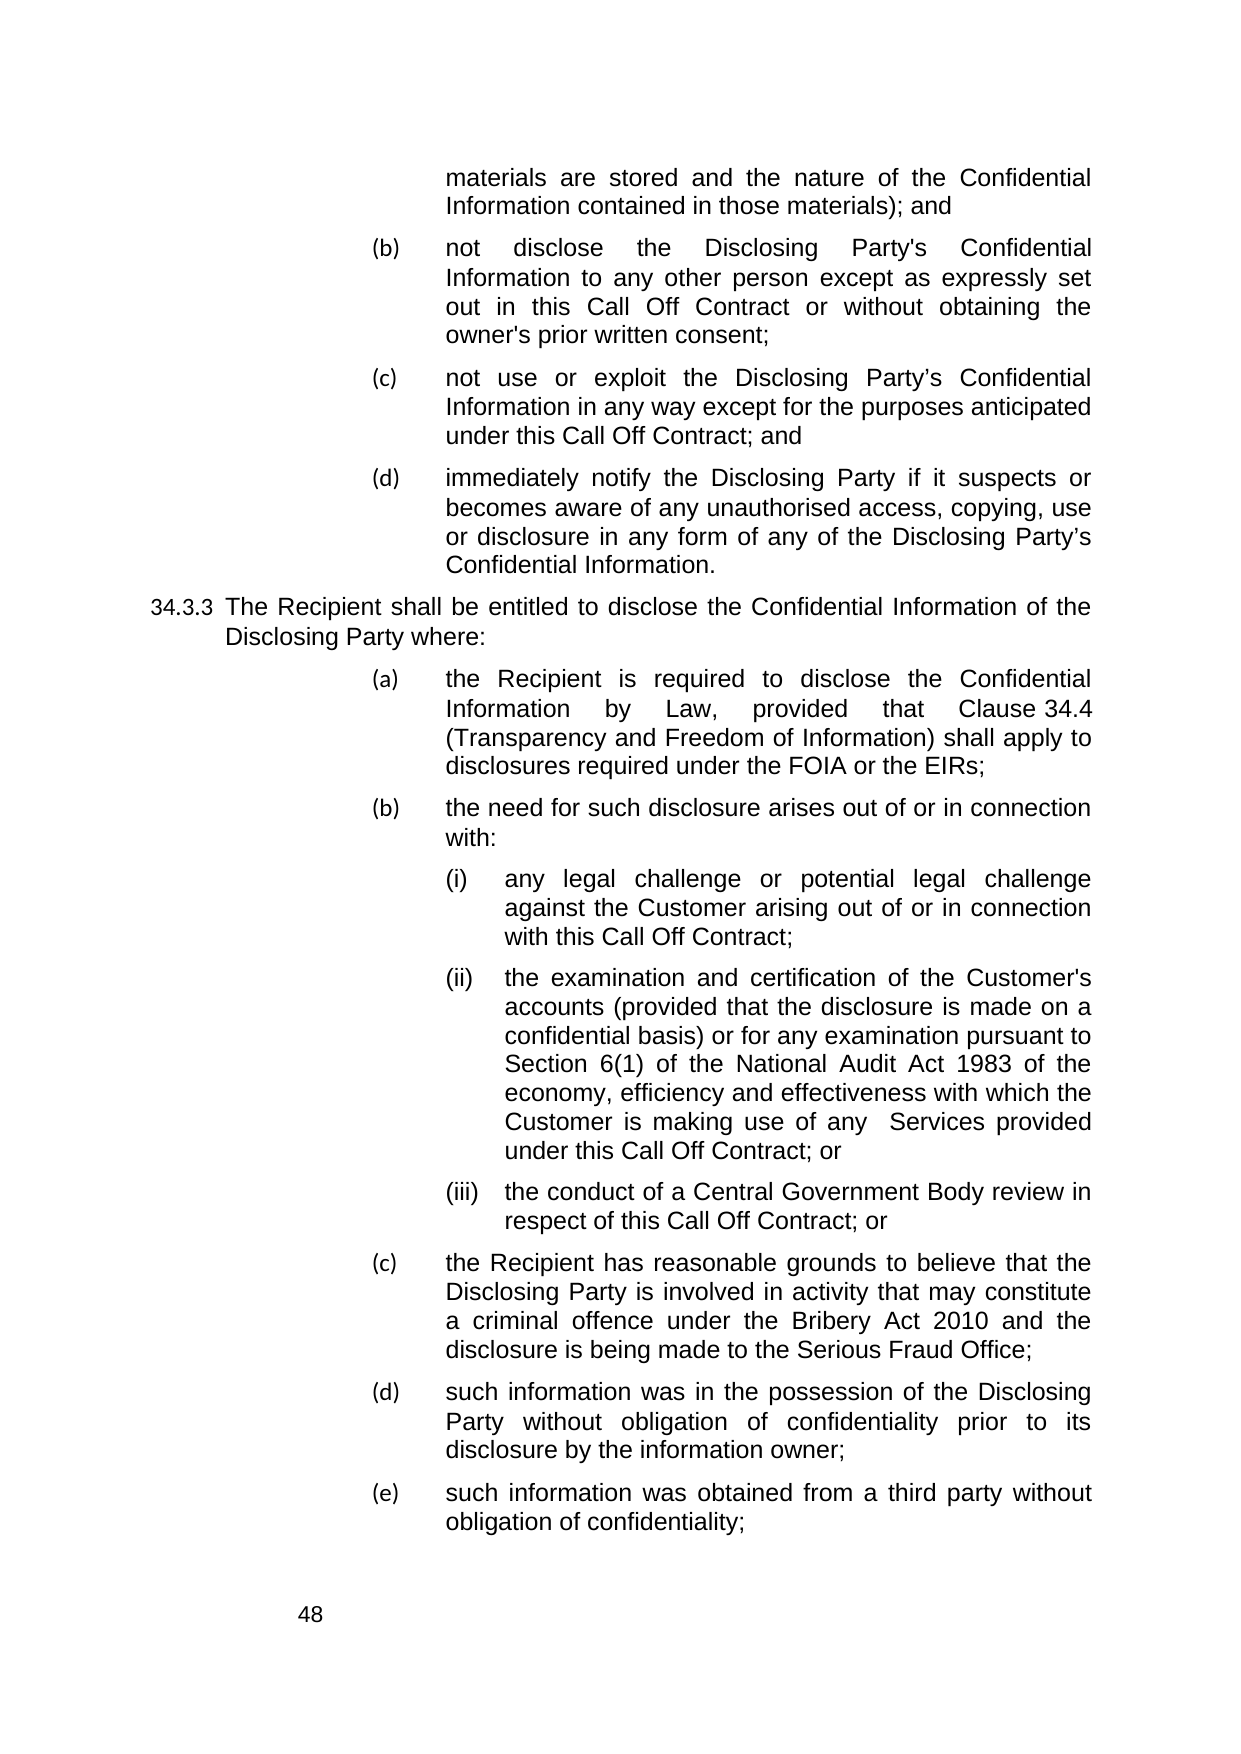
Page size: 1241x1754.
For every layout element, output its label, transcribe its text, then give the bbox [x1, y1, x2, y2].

text the Recipient has reasonable grounds to believe that the Disclosing Party is involved in activity that may constitute a criminal offence under the Bribery Act 2010 and the disclosure is being made to the Serious Fraud Office; [372, 1247, 1093, 1364]
text not disclose the Disclosing Party's Confidential Information to any other person except as expressly set out in this Call Off Contract or without obtaining the owner's prior written consent; [372, 232, 1093, 349]
text the need for such disclosure arises out of or in connection with: [372, 793, 1093, 852]
text such information was in the possession of the Disclosing Party without obligation of confidentiality prior to its disclosure by the information owner; [372, 1376, 1093, 1464]
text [372, 162, 1093, 220]
text not use or exploit the Disclosing Party’s Confidential Information in any way except for the purposes anticipated under this Call Off Contract; and [372, 362, 1093, 450]
text The Recipient shall be entitled to disclose the Confidential Information of the Disclosing Party where: [150, 592, 1093, 651]
text immediately notify the Disclosing Party if it suspects or becomes aware of any unauthorised access, copying, use or disclosure in any form of any of the Disclosing Party’s Confidential Information. [372, 462, 1093, 579]
text the Recipient is required to disclose the Confidential Information by Law, provided that Clause 34.4 (Transparency and Freedom of Information) shall apply to disclosures required under the FOIA or the EIRs; [372, 663, 1093, 780]
text any legal challenge or potential legal challenge against the Customer arising out of or in connection with this Call Off Contract; [445, 864, 1093, 951]
text the examination and certification of the Customer's accounts (provided that the disclosure is made on a confidential basis) or for any examination pursuant to Section 6(1) of the National Audit Act 1983 of the economy, efficiency and effectiveness with which the Customer is making use of any Services provided under this Call Off Contract; or [445, 963, 1093, 1164]
text such information was obtained from a third party without obligation of confidentiality; [372, 1477, 1093, 1536]
text the conduct of a Central Government Body review in respect of this Call Off Contract; or [445, 1177, 1093, 1234]
